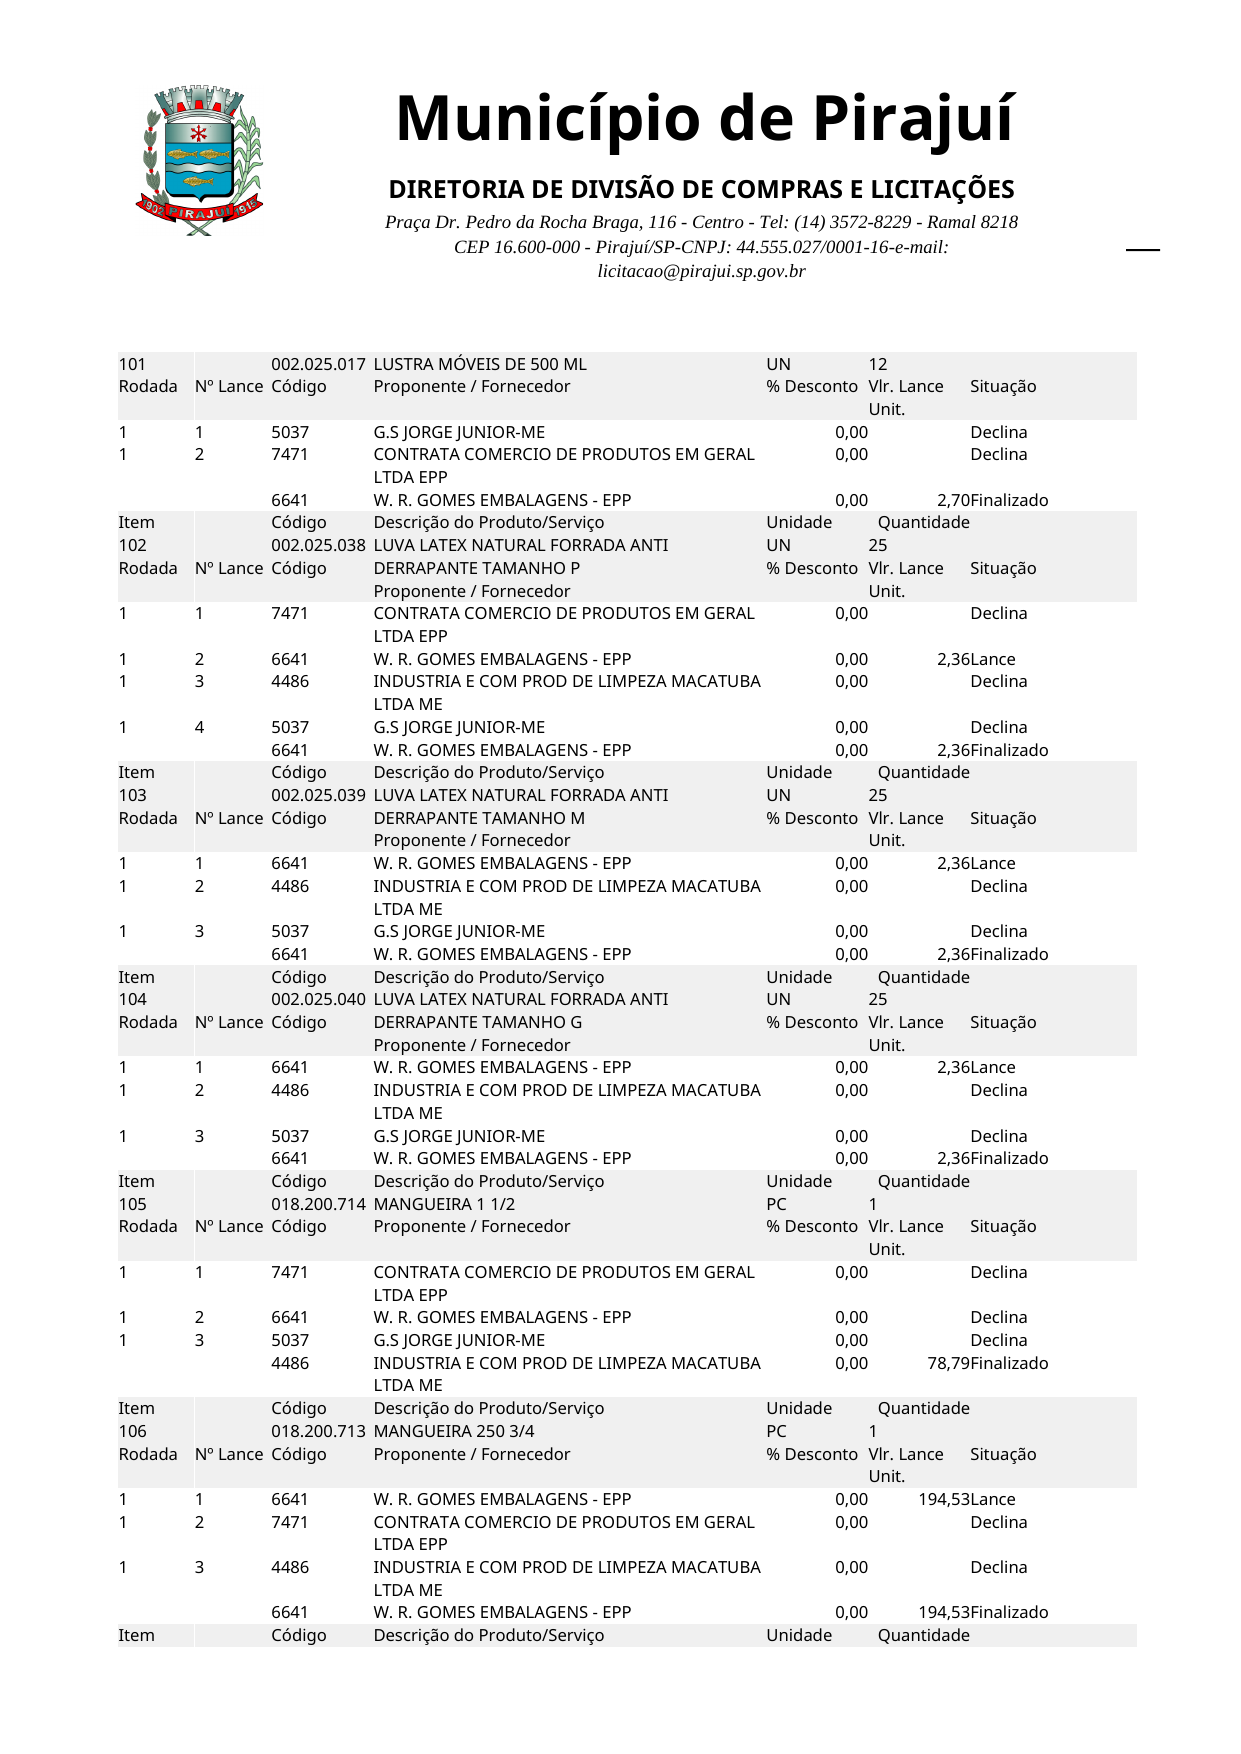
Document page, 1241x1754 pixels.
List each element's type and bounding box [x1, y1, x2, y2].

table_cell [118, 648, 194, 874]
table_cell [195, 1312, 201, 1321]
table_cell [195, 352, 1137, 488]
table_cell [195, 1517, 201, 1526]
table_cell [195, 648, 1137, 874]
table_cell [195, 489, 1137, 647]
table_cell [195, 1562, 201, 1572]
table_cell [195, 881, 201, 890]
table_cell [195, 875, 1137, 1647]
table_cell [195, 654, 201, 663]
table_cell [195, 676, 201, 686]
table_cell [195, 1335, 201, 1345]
picture [135, 85, 264, 236]
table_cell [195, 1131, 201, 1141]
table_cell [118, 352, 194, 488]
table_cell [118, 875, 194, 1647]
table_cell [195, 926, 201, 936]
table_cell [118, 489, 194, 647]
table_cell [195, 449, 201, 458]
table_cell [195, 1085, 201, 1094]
